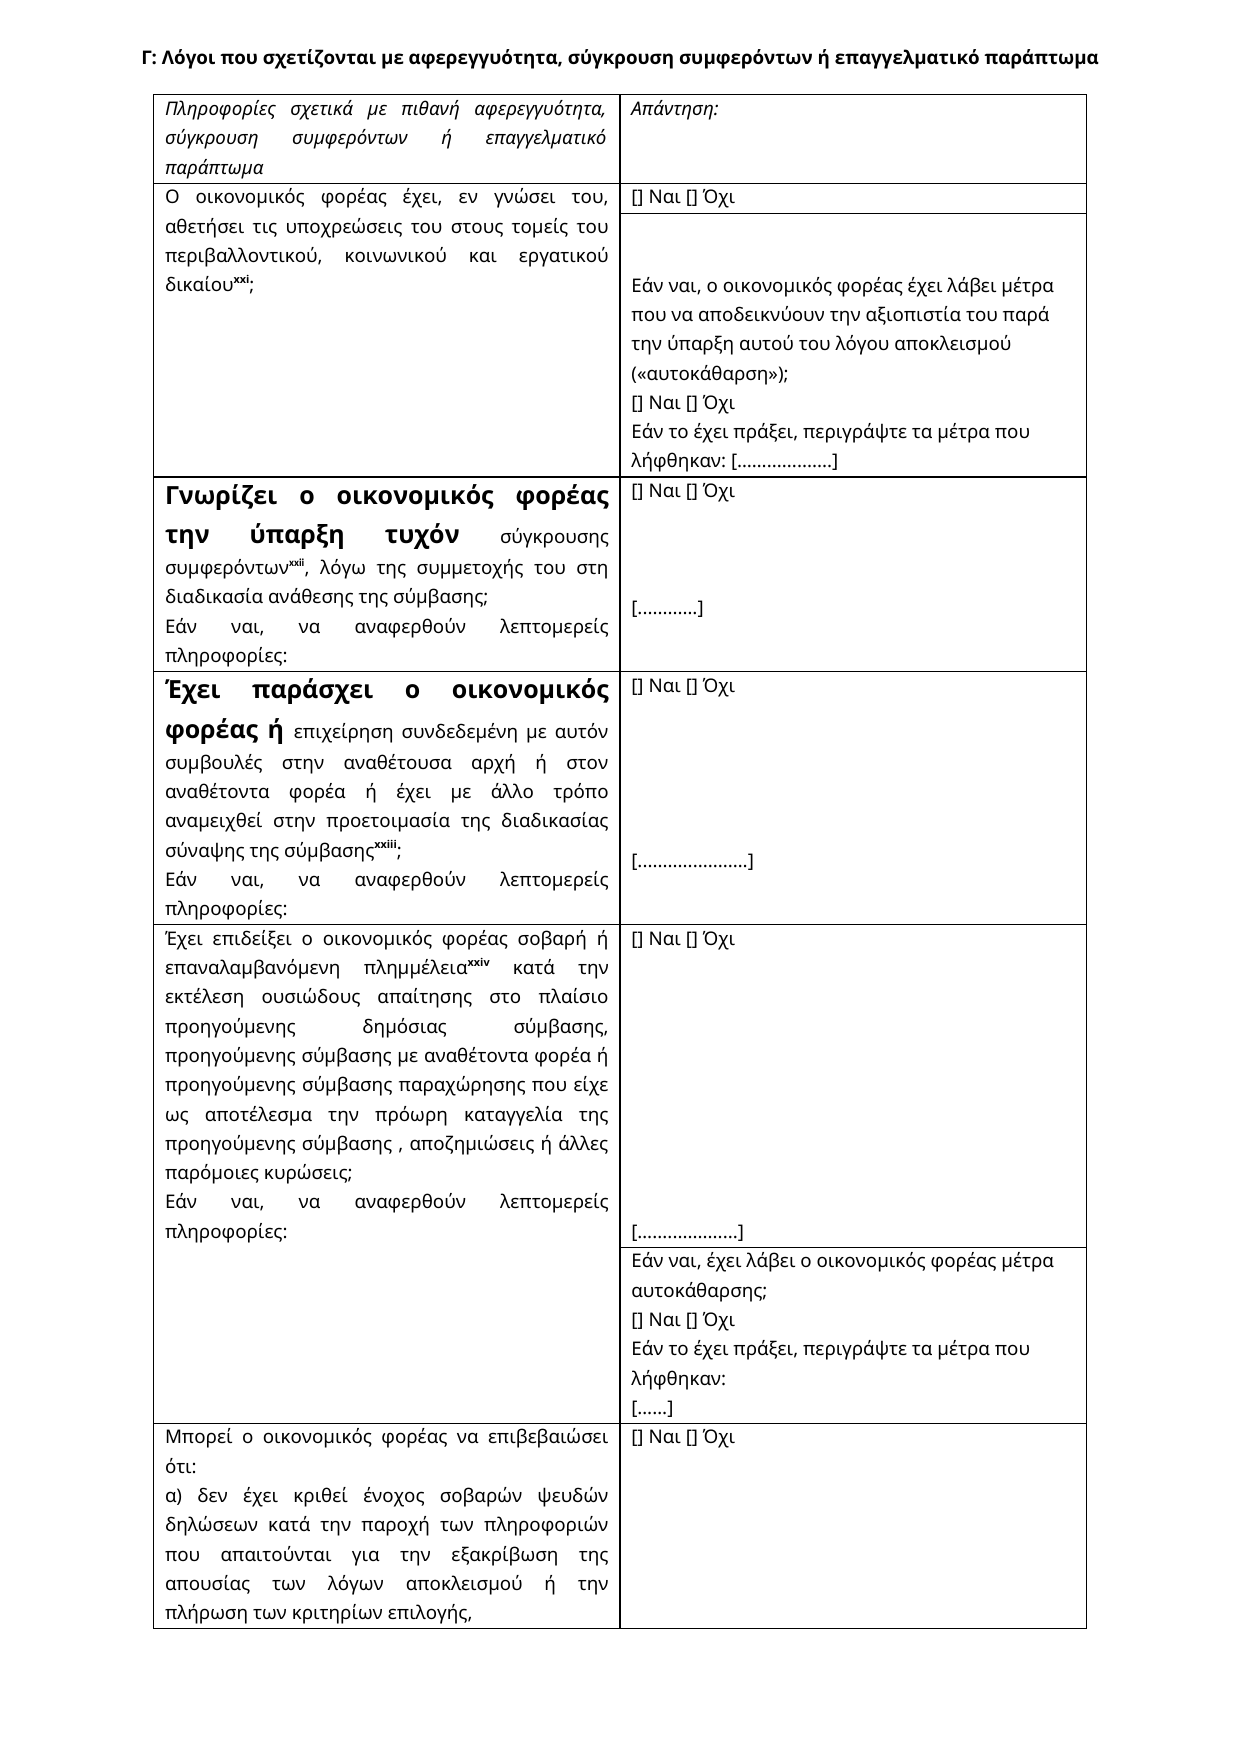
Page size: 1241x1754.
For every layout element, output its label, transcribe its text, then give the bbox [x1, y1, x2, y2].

table_cell Ο οικονομικός φορέας έχει, εν γνώσει του, αθετήσει τις υποχρεώσεις του στους τομείς του περιβαλλοντικού, κοινωνικού και εργατικού δικαίου; [154, 184, 619, 476]
table_cell [] Ναι [] Όχι [...................…] [621, 672, 1086, 924]
table_cell Εάν ναι, έχει λάβει ο οικονομικός φορέας μέτρα αυτοκάθαρσης; [] Ναι [] Όχι Εάν το έχει πράξει, περιγράψτε τα μέτρα που λήφθηκαν: [……] [621, 1248, 1086, 1423]
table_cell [154, 1424, 619, 1628]
table_cell [] Ναι [] Όχι [.........…] [621, 478, 1086, 671]
table_cell Εάν ναι, ο οικονομικός φορέας έχει λάβει μέτρα που να αποδεικνύουν την αξιοπιστία του παρά την ύπαρξη αυτού του λόγου αποκλεισμού («αυτοκάθαρση»); [] Ναι [] Όχι Εάν το έχει πράξει, περιγράψτε τα μέτρα που λήφθηκαν: […….............] [621, 214, 1086, 476]
text Γ: Λόγοι που σχετίζονται με αφερεγγυότητα, σύγκρουση συμφερόντων ή επαγγελματικό παράπτωμα [118, 44, 1122, 70]
table_cell [] Ναι [] Όχι [621, 184, 1086, 212]
table_cell [] Ναι [] Όχι [….................] [621, 925, 1086, 1247]
table_header Πληροφορίες σχετικά με πιθανή αφερεγγυότητα, σύγκρουση συμφερόντων ή επαγγελματικό παράπτωμα [154, 95, 619, 183]
table_cell Γνωρίζει ο οικονομικός φορέας την ύπαρξη τυχόν σύγκρουσης συμφερόντων, λόγω της συμμετοχής του στη διαδικασία ανάθεσης της σύμβασης; Εάν ναι, να αναφερθούν λεπτομερείς πληροφορίες: [154, 478, 619, 671]
table_cell Έχει παράσχει ο οικονομικός φορέας ή επιχείρηση συνδεδεμένη με αυτόν συμβουλές στην αναθέτουσα αρχή ή στον αναθέτοντα φορέα ή έχει με άλλο τρόπο αναμειχθεί στην προετοιμασία της διαδικασίας σύναψης της σύμβασης; Εάν ναι, να αναφερθούν λεπτομερείς πληροφορίες: [154, 672, 619, 924]
table_cell [] Ναι [] Όχι [621, 1424, 1086, 1628]
table_cell Έχει επιδείξει ο οικονομικός φορέας σοβαρή ή επαναλαμβανόμενη πλημμέλεια κατά την εκτέλεση ουσιώδους απαίτησης στο πλαίσιο προηγούμενης δημόσιας σύμβασης, προηγούμενης σύμβασης με αναθέτοντα φορέα ή προηγούμενης σύμβασης παραχώρησης που είχε ως αποτέλεσμα την πρόωρη καταγγελία της προηγούμενης σύμβασης , αποζημιώσεις ή άλλες παρόμοιες κυρώσεις; Εάν ναι, να αναφερθούν λεπτομερείς πληροφορίες: [154, 925, 619, 1423]
table_header Απάντηση: [621, 95, 1086, 183]
